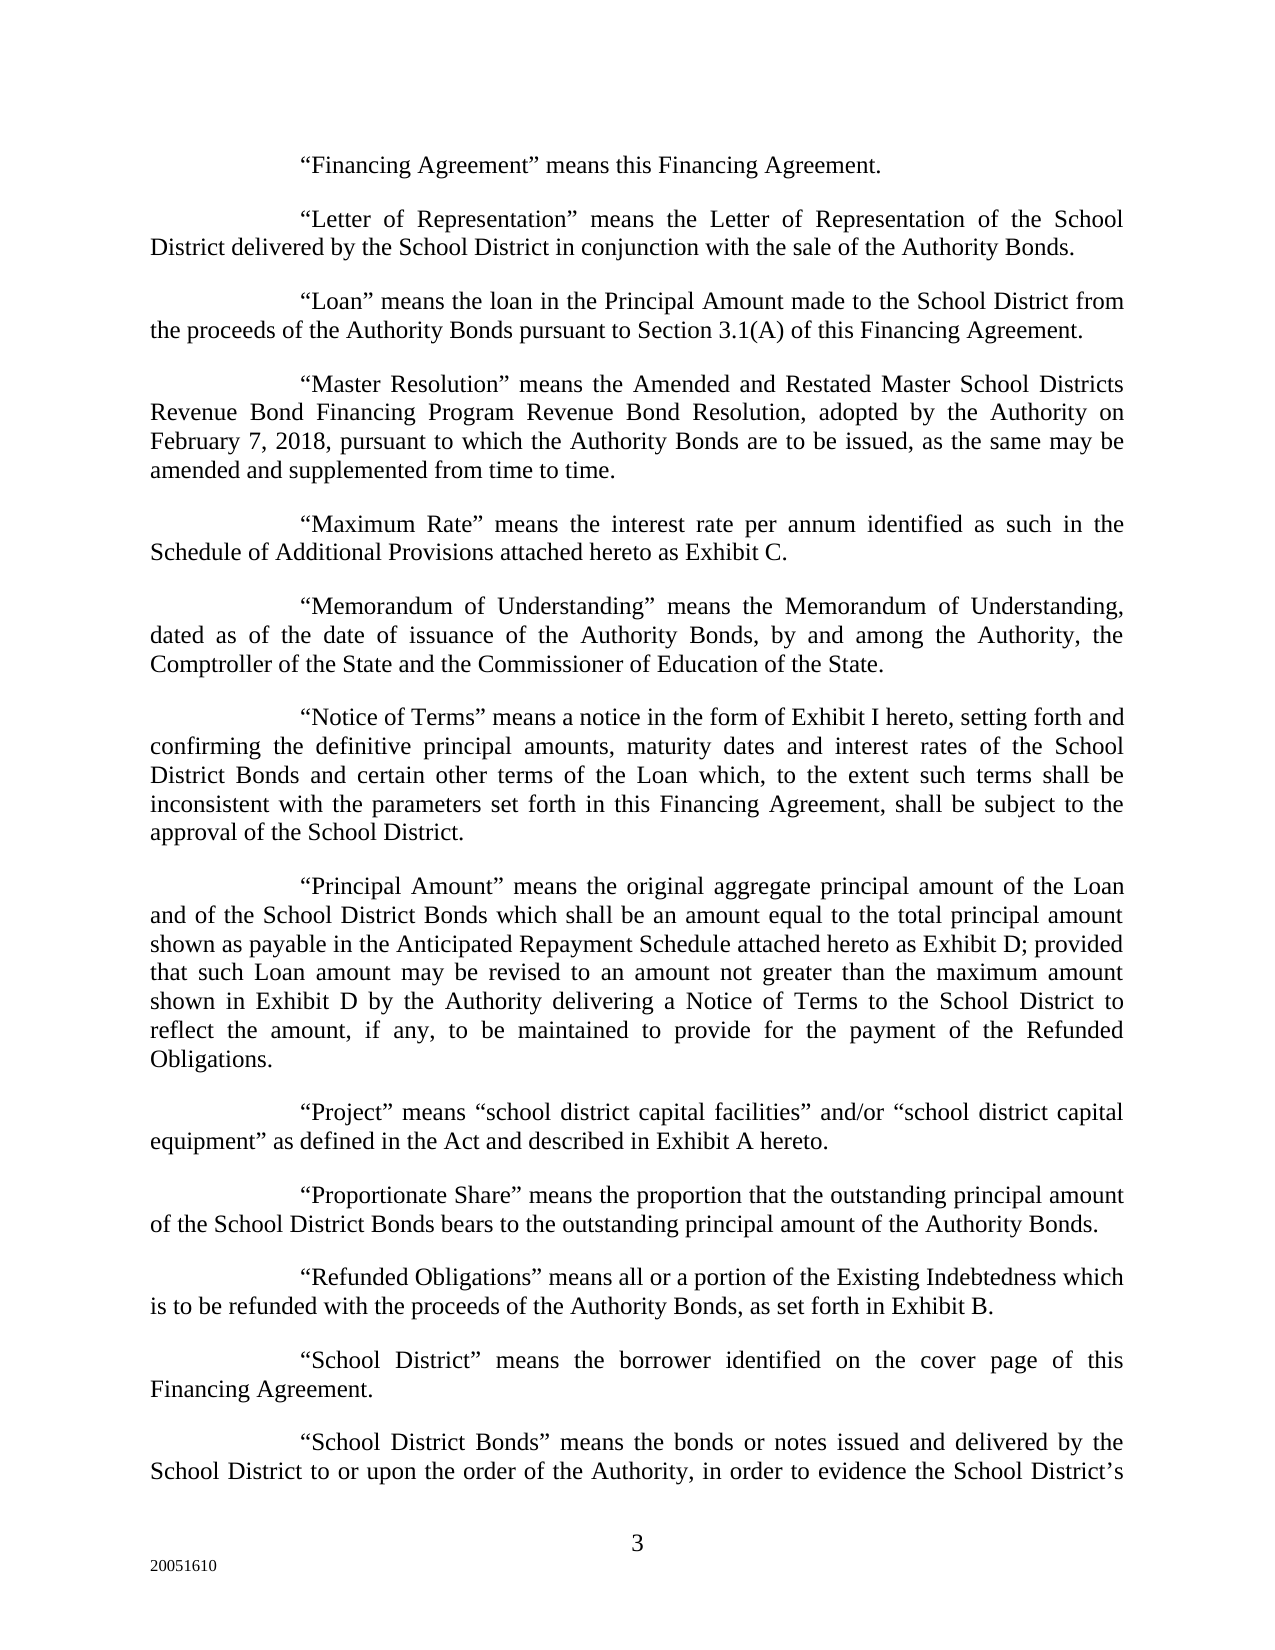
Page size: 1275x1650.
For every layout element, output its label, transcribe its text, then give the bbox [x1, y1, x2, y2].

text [150, 1427, 1125, 1485]
text “Project” means “school district capital facilities” and/or “school district capital equipment” as defined in the Act and described in Exhibit A hereto. [150, 1097, 1125, 1155]
text “Notice of Terms” means a notice in the form of Exhibit I hereto, setting forth and confirming the definitive principal amounts, maturity dates and interest rates of the School District Bonds and certain other terms of the Loan which, to the extent such terms shall be inconsistent with the parameters set forth in this Financing Agreement, shall be subject to the approval of the School District. [150, 702, 1125, 846]
text “Principal Amount” means the original aggregate principal amount of the Loan and of the School District Bonds which shall be an amount equal to the total principal amount shown as payable in the Anticipated Repayment Schedule attached hereto as Exhibit D; provided that such Loan amount may be revised to an amount not greater than the maximum amount shown in Exhibit D by the Authority delivering a Notice of Terms to the School District to reflect the amount, if any, to be maintained to provide for the payment of the Refunded Obligations. [150, 871, 1125, 1072]
text “Memorandum of Understanding” means the Memorandum of Understanding, dated as of the date of issuance of the Authority Bonds, by and among the Authority, the Comptroller of the State and the Commissioner of Education of the State. [150, 591, 1125, 677]
text “Financing Agreement” means this Financing Agreement. [150, 150, 1125, 179]
text “Letter of Representation” means the Letter of Representation of the School District delivered by the School District in conjunction with the sale of the Authority Bonds. [150, 204, 1125, 261]
text “Master Resolution” means the Amended and Restated Master School Districts Revenue Bond Financing Program Revenue Bond Resolution, adopted by the Authority on February 7, 2018, pursuant to which the Authority Bonds are to be issued, as the same may be amended and supplemented from time to time. [150, 369, 1125, 484]
text “School District” means the borrower identified on the cover page of this Financing Agreement. [150, 1345, 1125, 1402]
text “Maximum Rate” means the interest rate per annum identified as such in the Schedule of Additional Provisions attached hereto as Exhibit C. [150, 509, 1125, 566]
text “Proportionate Share” means the proportion that the outstanding principal amount of the School District Bonds bears to the outstanding principal amount of the Authority Bonds. [150, 1180, 1125, 1237]
text “Loan” means the loan in the Principal Amount made to the School District from the proceeds of the Authority Bonds pursuant to Section 3.1(A) of this Financing Agreement. [150, 286, 1125, 344]
text “Refunded Obligations” means all or a portion of the Existing Indebtedness which is to be refunded with the proceeds of the Authority Bonds, as set forth in Exhibit B. [150, 1262, 1125, 1320]
